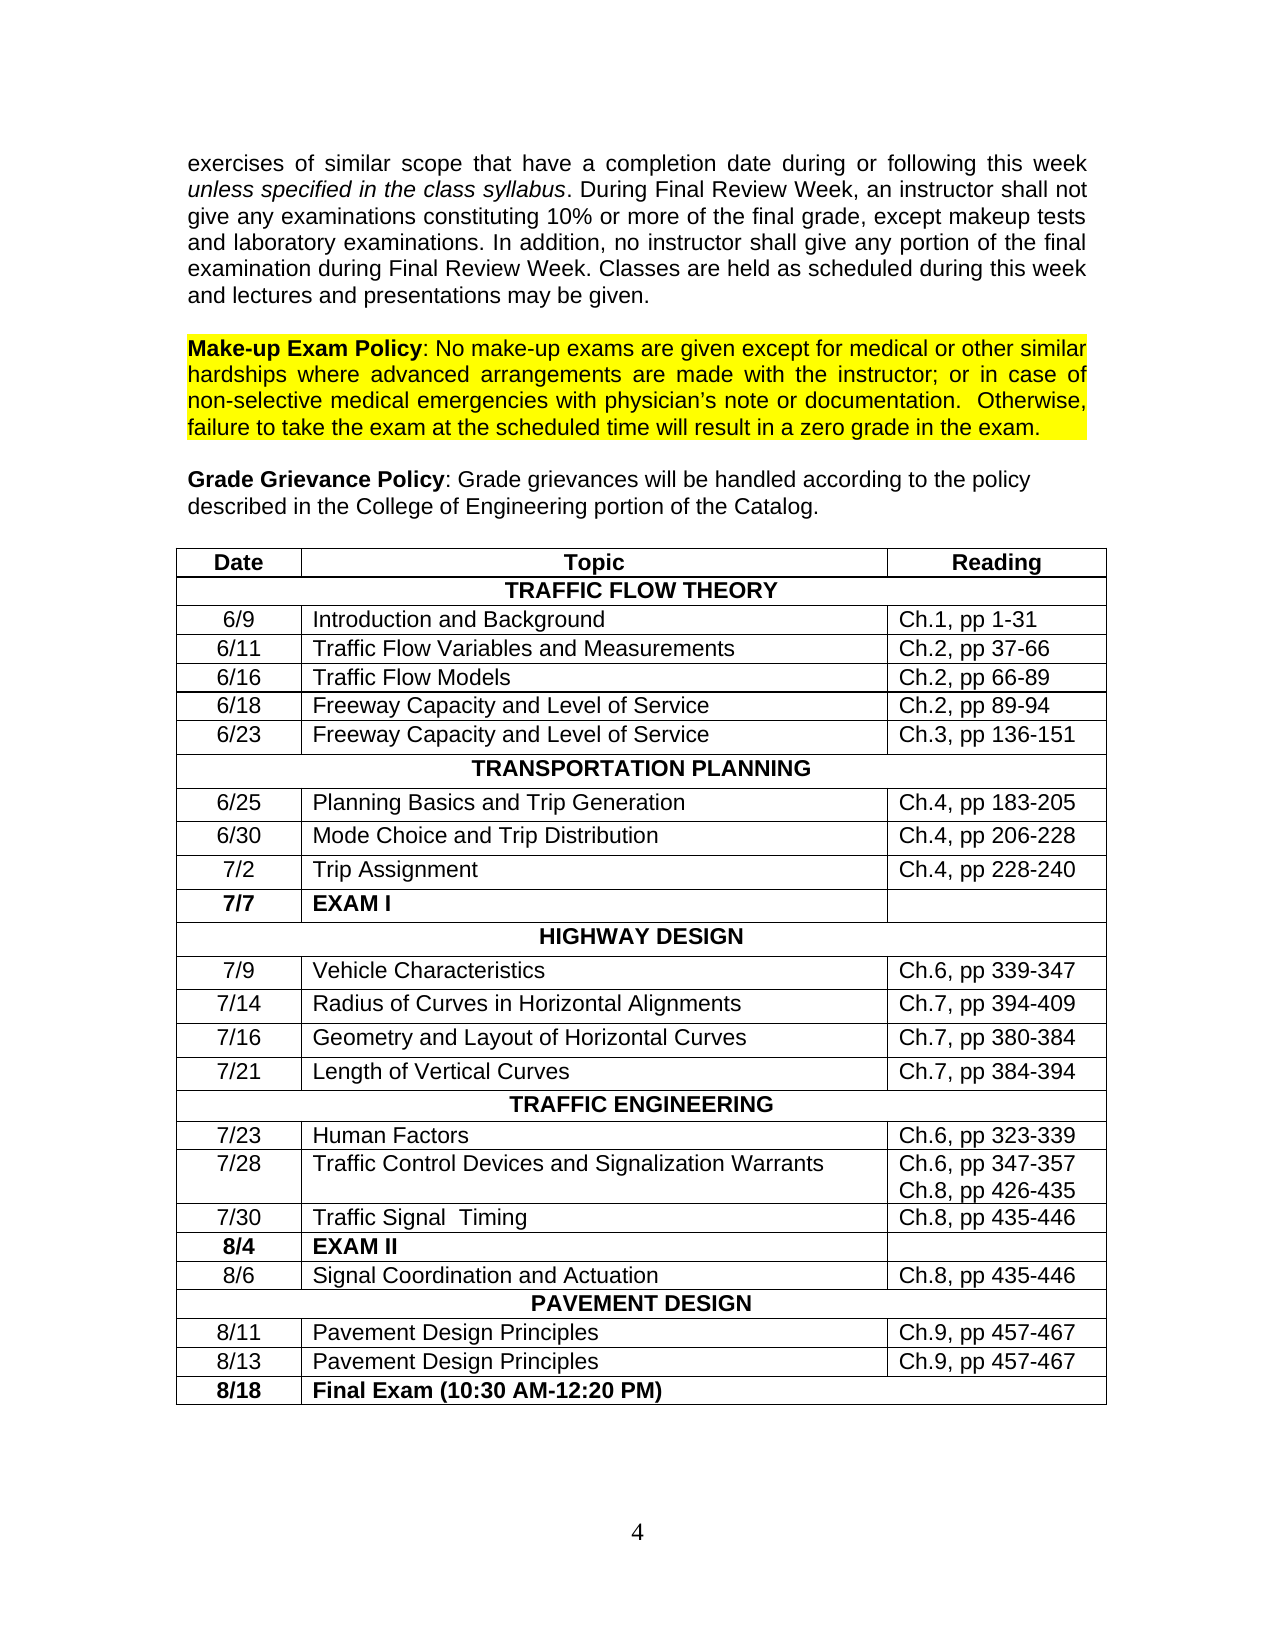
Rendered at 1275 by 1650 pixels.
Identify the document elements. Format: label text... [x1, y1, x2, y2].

table_cell Ch.8, pp 435-446 [888, 1204, 1106, 1232]
table_cell 7/21 [177, 1058, 301, 1090]
table_cell 7/30 [177, 1204, 301, 1232]
table_cell Traffic Control Devices and Signalization Warrants [302, 1150, 887, 1203]
table_cell Ch.6, pp 323-339 [888, 1122, 1106, 1149]
table_cell Planning Basics and Trip Generation [302, 789, 887, 821]
table_cell 6/30 [177, 822, 301, 855]
table_cell Ch.4, pp 183-205 [888, 789, 1106, 821]
table_cell TRANSPORTATION PLANNING [177, 755, 1106, 787]
table_cell 7/14 [177, 990, 301, 1023]
table_cell Trip Assignment [302, 856, 887, 888]
text Make-up Exam Policy: No make-up exams are given except for medical or other similar hardships where advanced arrangements are made with the instructor; or in case of non-selective medical emergencies with physician’s note or documentation. Otherwise, failure to take the exam at the scheduled time will result in a zero grade in the exam. [187, 334, 1087, 440]
table_cell HIGHWAY DESIGN [177, 923, 1106, 956]
table_cell PAVEMENT DESIGN [177, 1290, 1106, 1318]
table_cell Ch.8, pp 435-446 [888, 1262, 1106, 1289]
table_cell EXAM II [302, 1233, 887, 1261]
table_cell 8/4 [177, 1233, 301, 1261]
table_cell 7/28 [177, 1150, 301, 1203]
table_cell Geometry and Layout of Horizontal Curves [302, 1024, 887, 1057]
table_cell Final Exam (10:30 AM-12:20 PM) [302, 1377, 1106, 1404]
table_cell Vehicle Characteristics [302, 957, 887, 989]
table_cell [888, 1233, 1106, 1261]
table_cell Traffic Flow Models [302, 664, 887, 691]
table_cell Traffic Flow Variables and Measurements [302, 635, 887, 663]
table_cell 8/11 [177, 1319, 301, 1347]
table_cell Ch.1, pp 1-31 [888, 606, 1106, 634]
table_cell 7/7 [177, 890, 301, 922]
table_header Topic [302, 549, 887, 576]
table_cell TRAFFIC FLOW THEORY [177, 578, 1106, 605]
table_cell 6/11 [177, 635, 301, 663]
table_cell Length of Vertical Curves [302, 1058, 887, 1090]
table_cell Ch.9, pp 457-467 [888, 1319, 1106, 1347]
table_cell Ch.2, pp 89-94 [888, 693, 1106, 720]
table_cell Ch.2, pp 66-89 [888, 664, 1106, 691]
table_cell 8/13 [177, 1348, 301, 1376]
table_cell 7/9 [177, 957, 301, 989]
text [187, 150, 1087, 308]
table_cell Radius of Curves in Horizontal Alignments [302, 990, 887, 1023]
table_cell 6/25 [177, 789, 301, 821]
table_cell Ch.6, pp 339-347 [888, 957, 1106, 989]
text Grade Grievance Policy: Grade grievances will be handled according to the policy described in the College of Engineering portion of the Catalog. [187, 466, 1087, 519]
table_cell Freeway Capacity and Level of Service [302, 693, 887, 720]
table_cell 8/6 [177, 1262, 301, 1289]
table_cell Pavement Design Principles [302, 1348, 887, 1376]
table_cell 7/2 [177, 856, 301, 888]
table_cell Ch.7, pp 384-394 [888, 1058, 1106, 1090]
table_cell Freeway Capacity and Level of Service [302, 721, 887, 754]
table_cell Ch.4, pp 228-240 [888, 856, 1106, 888]
table_cell TRAFFIC ENGINEERING [177, 1091, 1106, 1121]
table_cell Ch.4, pp 206-228 [888, 822, 1106, 855]
table_cell [888, 890, 1106, 922]
table_cell 8/18 [177, 1377, 301, 1404]
table_cell Mode Choice and Trip Distribution [302, 822, 887, 855]
table_cell Ch.7, pp 394-409 [888, 990, 1106, 1023]
table_cell 7/23 [177, 1122, 301, 1149]
table_cell Ch.2, pp 37-66 [888, 635, 1106, 663]
table_cell Traffic Signal Timing [302, 1204, 887, 1232]
table_cell Pavement Design Principles [302, 1319, 887, 1347]
table_cell Ch.3, pp 136-151 [888, 721, 1106, 754]
table_cell Human Factors [302, 1122, 887, 1149]
table_header Date [177, 549, 301, 576]
table_cell 6/23 [177, 721, 301, 754]
table_cell EXAM I [302, 890, 887, 922]
table_cell Ch.7, pp 380-384 [888, 1024, 1106, 1057]
table_cell 6/9 [177, 606, 301, 634]
table_cell 7/16 [177, 1024, 301, 1057]
table_cell Ch.9, pp 457-467 [888, 1348, 1106, 1376]
table_cell 6/18 [177, 693, 301, 720]
table_cell 6/16 [177, 664, 301, 691]
table_cell Introduction and Background [302, 606, 887, 634]
table_header Reading [888, 549, 1106, 576]
table_cell Ch.6, pp 347-357 Ch.8, pp 426-435 [888, 1150, 1106, 1203]
table_cell Signal Coordination and Actuation [302, 1262, 887, 1289]
